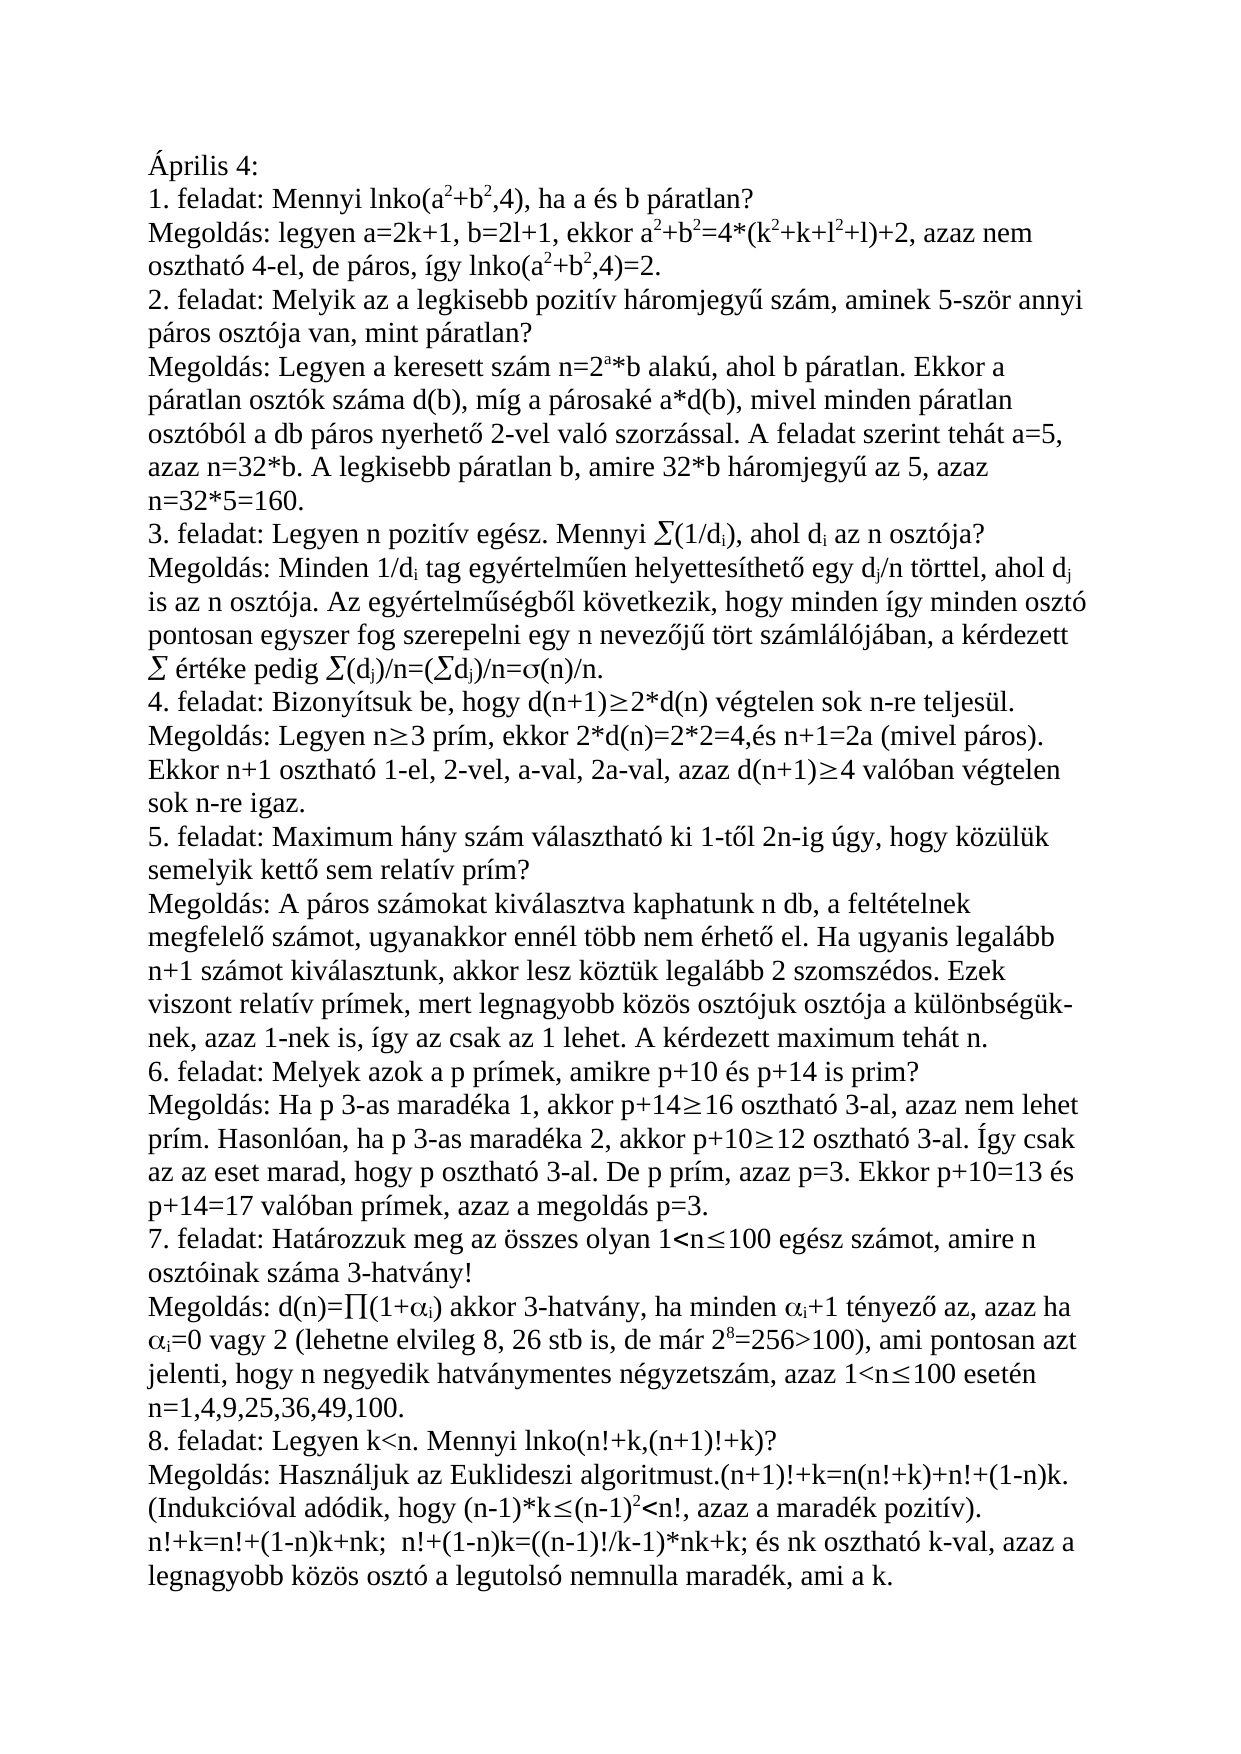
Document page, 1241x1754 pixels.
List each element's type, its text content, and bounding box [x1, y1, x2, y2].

text 7. feladat: Határozzuk meg az összes olyan 1n100 egész számot, amire n osztóinak száma 3-hatvány! [148, 1222, 1093, 1289]
text Megoldás: Minden 1/di tag egyértelműen helyettesíthető egy dj/n törttel, ahol dj is az n osztója. Az egyértelműségből következik, hogy minden így minden osztó pontosan egyszer fog szerepelni egy n nevezőjű tört számlálójában, a kérdezett értéke pedig (dj)/n=(dj)/n=(n)/n. [148, 550, 1093, 684]
text Április 4: [148, 148, 1093, 181]
text Megoldás: A páros számokat kiválasztva kaphatunk n db, a feltételnek megfelelő számot, ugyanakkor ennél több nem érhető el. Ha ugyanis legalább n+1 számot kiválasztunk, akkor lesz köztük legalább 2 szomszédos. Ezek viszont relatív prímek, mert legnagyobb közös osztójuk osztója a különbségüknek, azaz 1-nek is, így az csak az 1 lehet. A kérdezett maximum tehát n. [148, 886, 1093, 1054]
text 2. feladat: Melyik az a legkisebb pozitív háromjegyű szám, aminek 5-ször annyi páros osztója van, mint páratlan? [148, 282, 1093, 349]
text Megoldás: d(n)=(1+i) akkor 3-hatvány, ha minden i+1 tényező az, azaz ha i=0 vagy 2 (lehetne elvileg 8, 26 stb is, de már 28=256>100), ami pontosan azt jelenti, hogy n negyedik hatványmentes négyzetszám, azaz 1<n100 esetén n=1,4,9,25,36,49,100. [148, 1289, 1093, 1423]
text 4. feladat: Bizonyítsuk be, hogy d(n+1)2*d(n) végtelen sok n-re teljesül. [148, 684, 1093, 718]
text Megoldás: Használjuk az Euklideszi algoritmust.(n+1)!+k=n(n!+k)+n!+(1-n)k. (Indukcióval adódik, hogy (n-1)*k(n-1)2n!, azaz a maradék pozitív). [148, 1457, 1093, 1524]
text 3. feladat: Legyen n pozitív egész. Mennyi (1/di), ahol di az n osztója? [148, 517, 1093, 550]
text Megoldás: Legyen n3 prím, ekkor 2*d(n)=2*2=4,és n+1=2a (mivel páros). Ekkor n+1 osztható 1-el, 2-vel, a-val, 2a-val, azaz d(n+1)4 valóban végtelen sok n-re igaz. [148, 718, 1093, 819]
text 1. feladat: Mennyi lnko(a2+b2,4), ha a és b páratlan? [148, 181, 1093, 215]
text n!+k=n!+(1-n)k+nk; n!+(1-n)k=((n-1)!/k-1)*nk+k; és nk osztható k-val, azaz a legnagyobb közös osztó a legutolsó nemnulla maradék, ami a k. [148, 1524, 1093, 1591]
text 8. feladat: Legyen k<n. Mennyi lnko(n!+k,(n+1)!+k)? [148, 1423, 1093, 1457]
text Megoldás: legyen a=2k+1, b=2l+1, ekkor a2+b2=4*(k2+k+l2+l)+2, azaz nem osztható 4-el, de páros, így lnko(a2+b2,4)=2. [148, 215, 1093, 282]
text Megoldás: Legyen a keresett szám n=2a*b alakú, ahol b páratlan. Ekkor a páratlan osztók száma d(b), míg a párosaké a*d(b), mivel minden páratlan osztóból a db páros nyerhető 2-vel való szorzással. A feladat szerint tehát a=5, azaz n=32*b. A legkisebb páratlan b, amire 32*b háromjegyű az 5, azaz n=32*5=160. [148, 349, 1093, 517]
text 5. feladat: Maximum hány szám választható ki 1-től 2n-ig úgy, hogy közülük semelyik kettő sem relatív prím? [148, 819, 1093, 886]
text 6. feladat: Melyek azok a p prímek, amikre p+10 és p+14 is prim? [148, 1054, 1093, 1087]
text Megoldás: Ha p 3-as maradéka 1, akkor p+1416 osztható 3-al, azaz nem lehet prím. Hasonlóan, ha p 3-as maradéka 2, akkor p+1012 osztható 3-al. Így csak az az eset marad, hogy p osztható 3-al. De p prím, azaz p=3. Ekkor p+10=13 és p+14=17 valóban prímek, azaz a megoldás p=3. [148, 1087, 1093, 1222]
